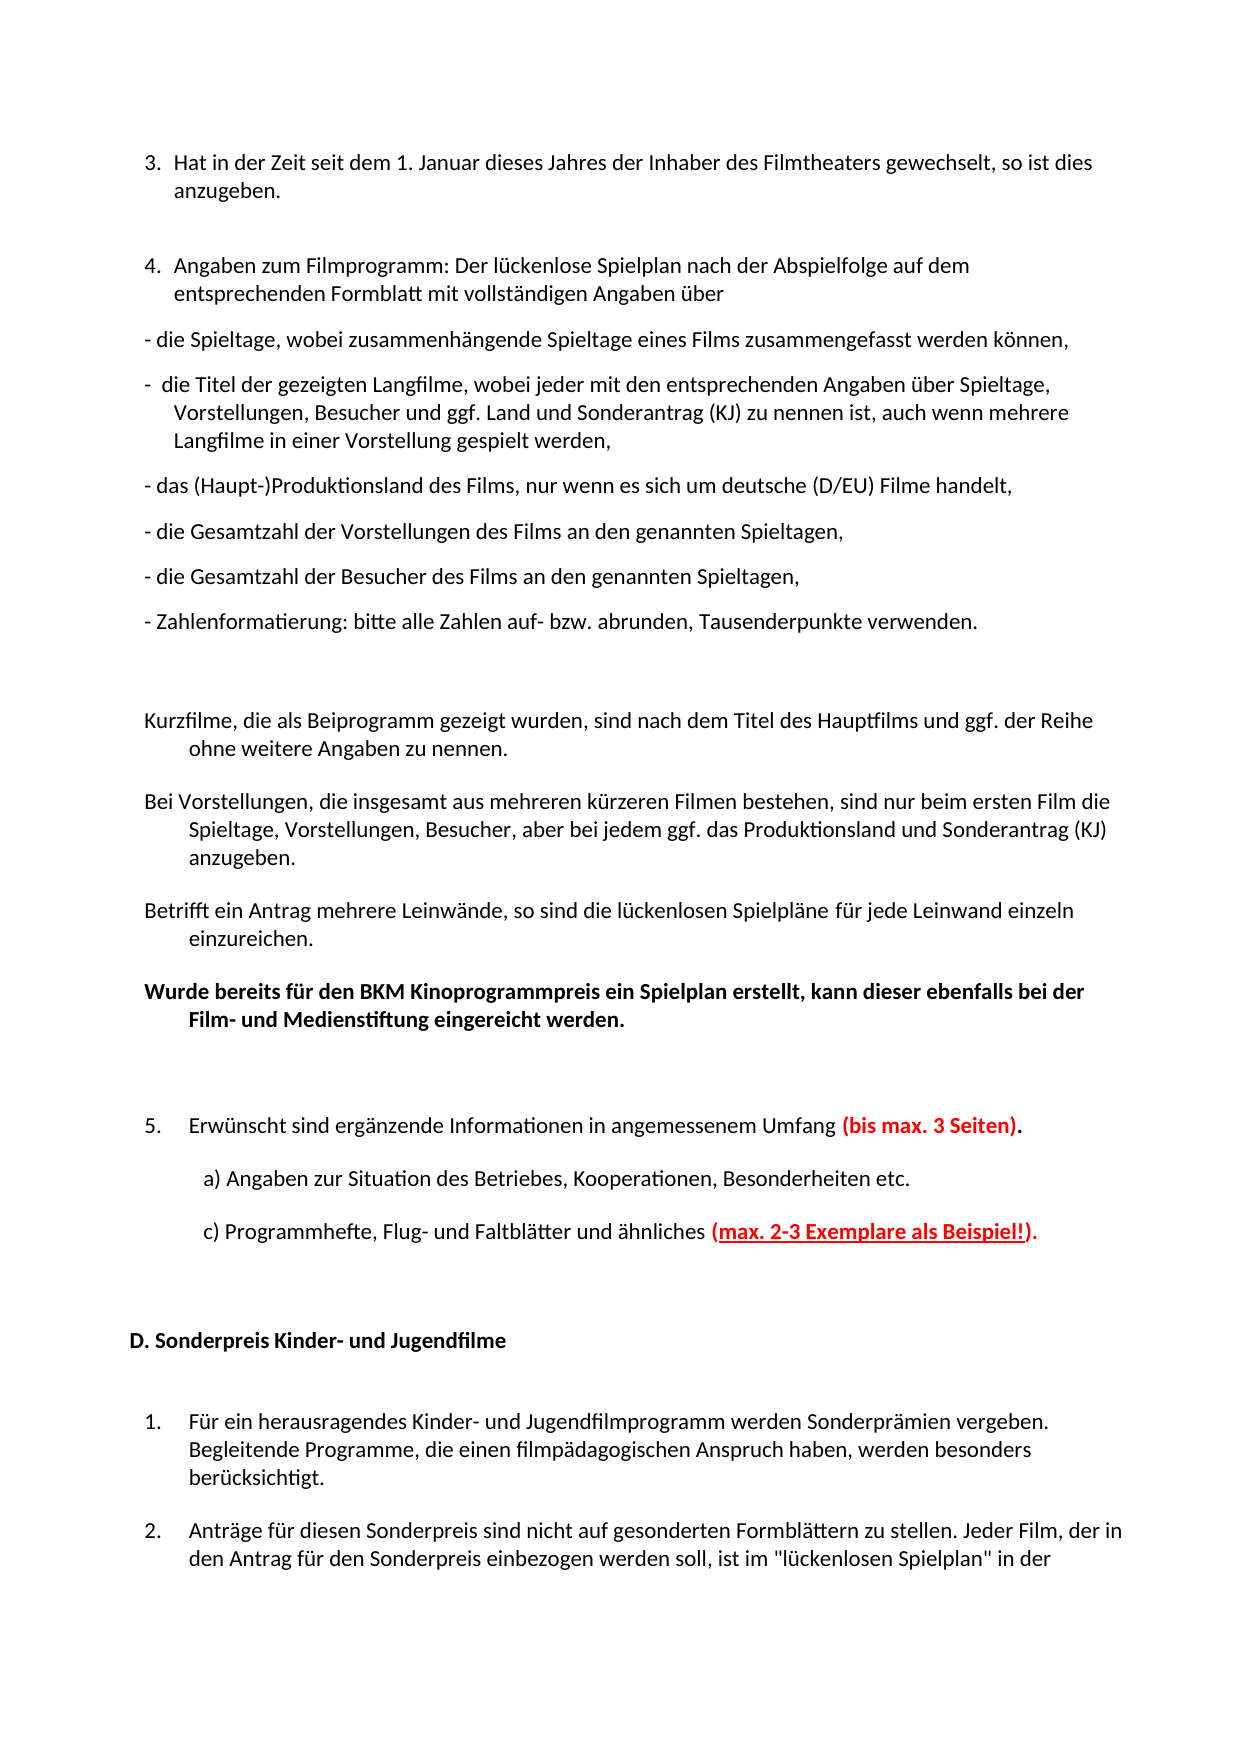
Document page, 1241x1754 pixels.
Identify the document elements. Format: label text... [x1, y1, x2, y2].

text Kurzfilme, die als Beiprogramm gezeigt wurden, sind nach dem Titel des Hauptfilms und ggf. der Reihe ohne weitere Angaben zu nennen. [144, 706, 1124, 762]
text 5. Erwünscht sind ergänzende Informationen in angemessenem Umfang (bis max. 3 Seiten). [144, 1111, 1124, 1139]
text Wurde bereits für den BKM Kinoprogrammpreis ein Spielplan erstellt, kann dieser ebenfalls bei der Film- und Medienstiftung eingereicht werden. [144, 977, 1124, 1033]
text - die Spieltage, wobei zusammenhängende Spieltage eines Films zusammengefasst werden können, [144, 325, 1124, 353]
text - die Titel der gezeigten Langfilme, wobei jeder mit den entsprechenden Angaben über Spieltage, Vorstellungen, Besucher und ggf. Land und Sonderantrag (KJ) zu nennen ist, auch wenn mehrere Langfilme in einer Vorstellung gespielt werden, [144, 370, 1124, 454]
text - die Gesamtzahl der Vorstellungen des Films an den genannten Spieltagen, [144, 517, 1124, 545]
text D. Sonderpreis Kinder- und Jugendfilme [129, 1326, 1124, 1354]
text - das (Haupt-)Produktionsland des Films, nur wenn es sich um deutsche (D/EU) Filme handelt, [144, 472, 1124, 499]
text - die Gesamtzahl der Besucher des Films an den genannten Spieltagen, [144, 562, 1124, 590]
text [144, 1516, 1124, 1572]
text Betrifft ein Antrag mehrere Leinwände, so sind die lückenlosen Spielpläne für jede Leinwand einzeln einzureichen. [144, 896, 1124, 952]
text 4. Angaben zum Filmprogramm: Der lückenlose Spielplan nach der Abspielfolge auf dem entsprechenden Formblatt mit vollständigen Angaben über [144, 252, 1124, 308]
text Bei Vorstellungen, die insgesamt aus mehreren kürzeren Filmen bestehen, sind nur beim ersten Film die Spieltage, Vorstellungen, Besucher, aber bei jedem ggf. das Produktionsland und Sonderantrag (KJ) anzugeben. [144, 787, 1124, 871]
text - Zahlenformatierung: bitte alle Zahlen auf- bzw. abrunden, Tausenderpunkte verwenden. [144, 607, 1124, 636]
text c) Programmhefte, Flug- und Faltblätter und ähnliches (max. 2-3 Exemplare als Beispiel!). [203, 1217, 1124, 1245]
text 1. Für ein herausragendes Kinder- und Jugendfilmprogramm werden Sonderprämien vergeben. Begleitende Programme, die einen filmpädagogischen Anspruch haben, werden besonders berücksichtigt. [144, 1407, 1124, 1491]
text 3. Hat in der Zeit seit dem 1. Januar dieses Jahres der Inhaber des Filmtheaters gewechselt, so ist dies anzugeben. [144, 148, 1124, 234]
text a) Angaben zur Situation des Betriebes, Kooperationen, Besonderheiten etc. [203, 1164, 1124, 1192]
